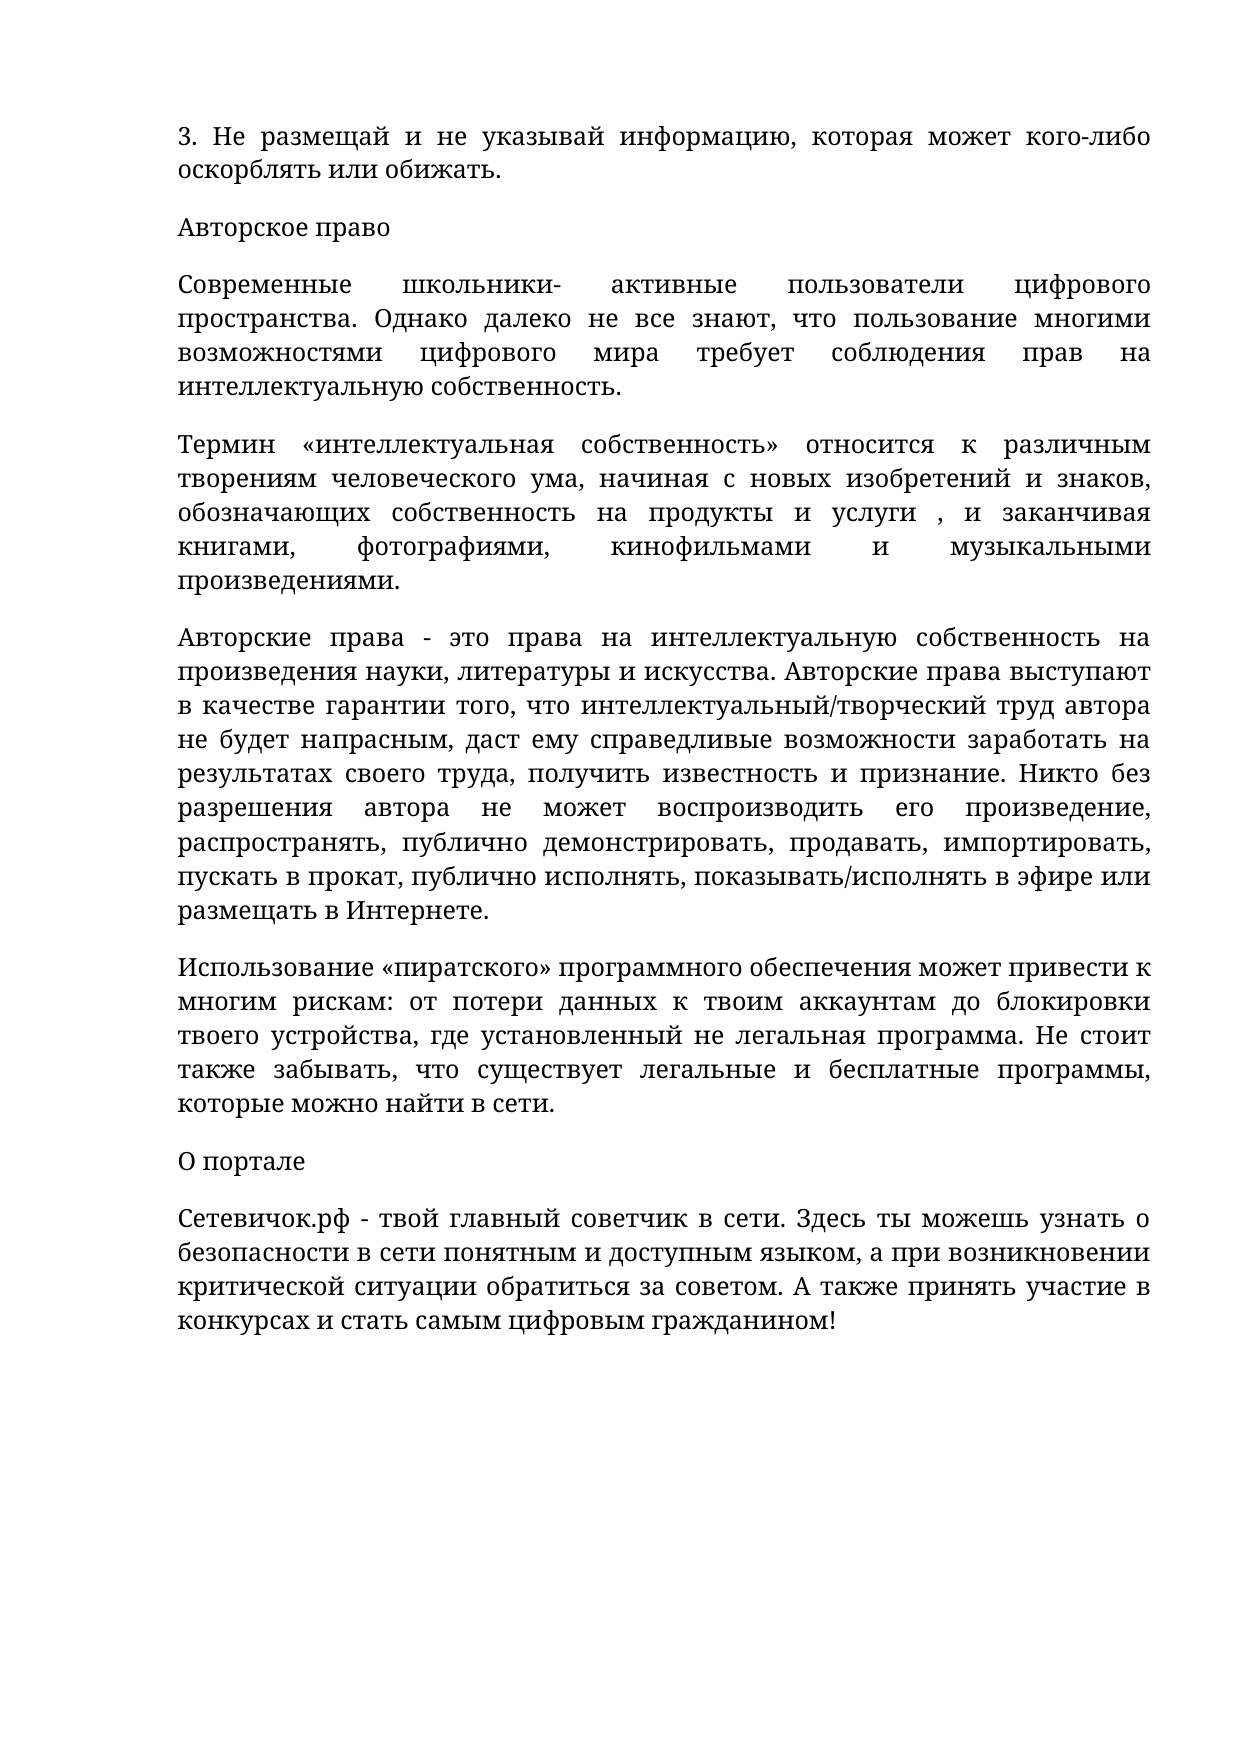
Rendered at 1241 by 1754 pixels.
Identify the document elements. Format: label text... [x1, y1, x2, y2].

text Авторское право [177, 209, 1152, 243]
text Авторские права - это права на интеллектуальную собственность на произведения науки, литературы и искусства. Авторские права выступают в качестве гарантии того, что интеллектуальный/творческий труд автора не будет напрасным, даст ему справедливые возможности заработать на результатах своего труда, получить известность и признание. Никто без разрешения автора не может воспроизводить его произведение, распространять, публично демонстрировать, продавать, импортировать, пускать в прокат, публично исполнять, показывать/исполнять в эфире или размещать в Интернете. [177, 620, 1152, 926]
text Современные школьники- активные пользователи цифрового пространства. Однако далеко не все знают, что пользование многими возможностями цифрового мира требует соблюдения прав на интеллектуальную собственность. [177, 267, 1152, 403]
text Сетевичок.рф - твой главный советчик в сети. Здесь ты можешь узнать о безопасности в сети понятным и доступным языком, а при возникновении критической ситуации обратиться за советом. А также принять участие в конкурсах и стать самым цифровым гражданином! [177, 1200, 1152, 1337]
text Термин «интеллектуальная собственность» относится к различным творениям человеческого ума, начиная с новых изобретений и знаков, обозначающих собственность на продукты и услуги , и заканчивая книгами, фотографиями, кинофильмами и музыкальными произведениями. [177, 426, 1152, 597]
text Использование «пиратского» программного обеспечения может привести к многим рискам: от потери данных к твоим аккаунтам до блокировки твоего устройства, где установленный не легальная программа. Не стоит также забывать, что существует легальные и бесплатные программы, которые можно найти в сети. [177, 949, 1152, 1120]
text 3. Не размещай и не указывай информацию, которая может кого-либо оскорблять или обижать. [177, 118, 1152, 186]
text О портале [177, 1143, 1152, 1177]
